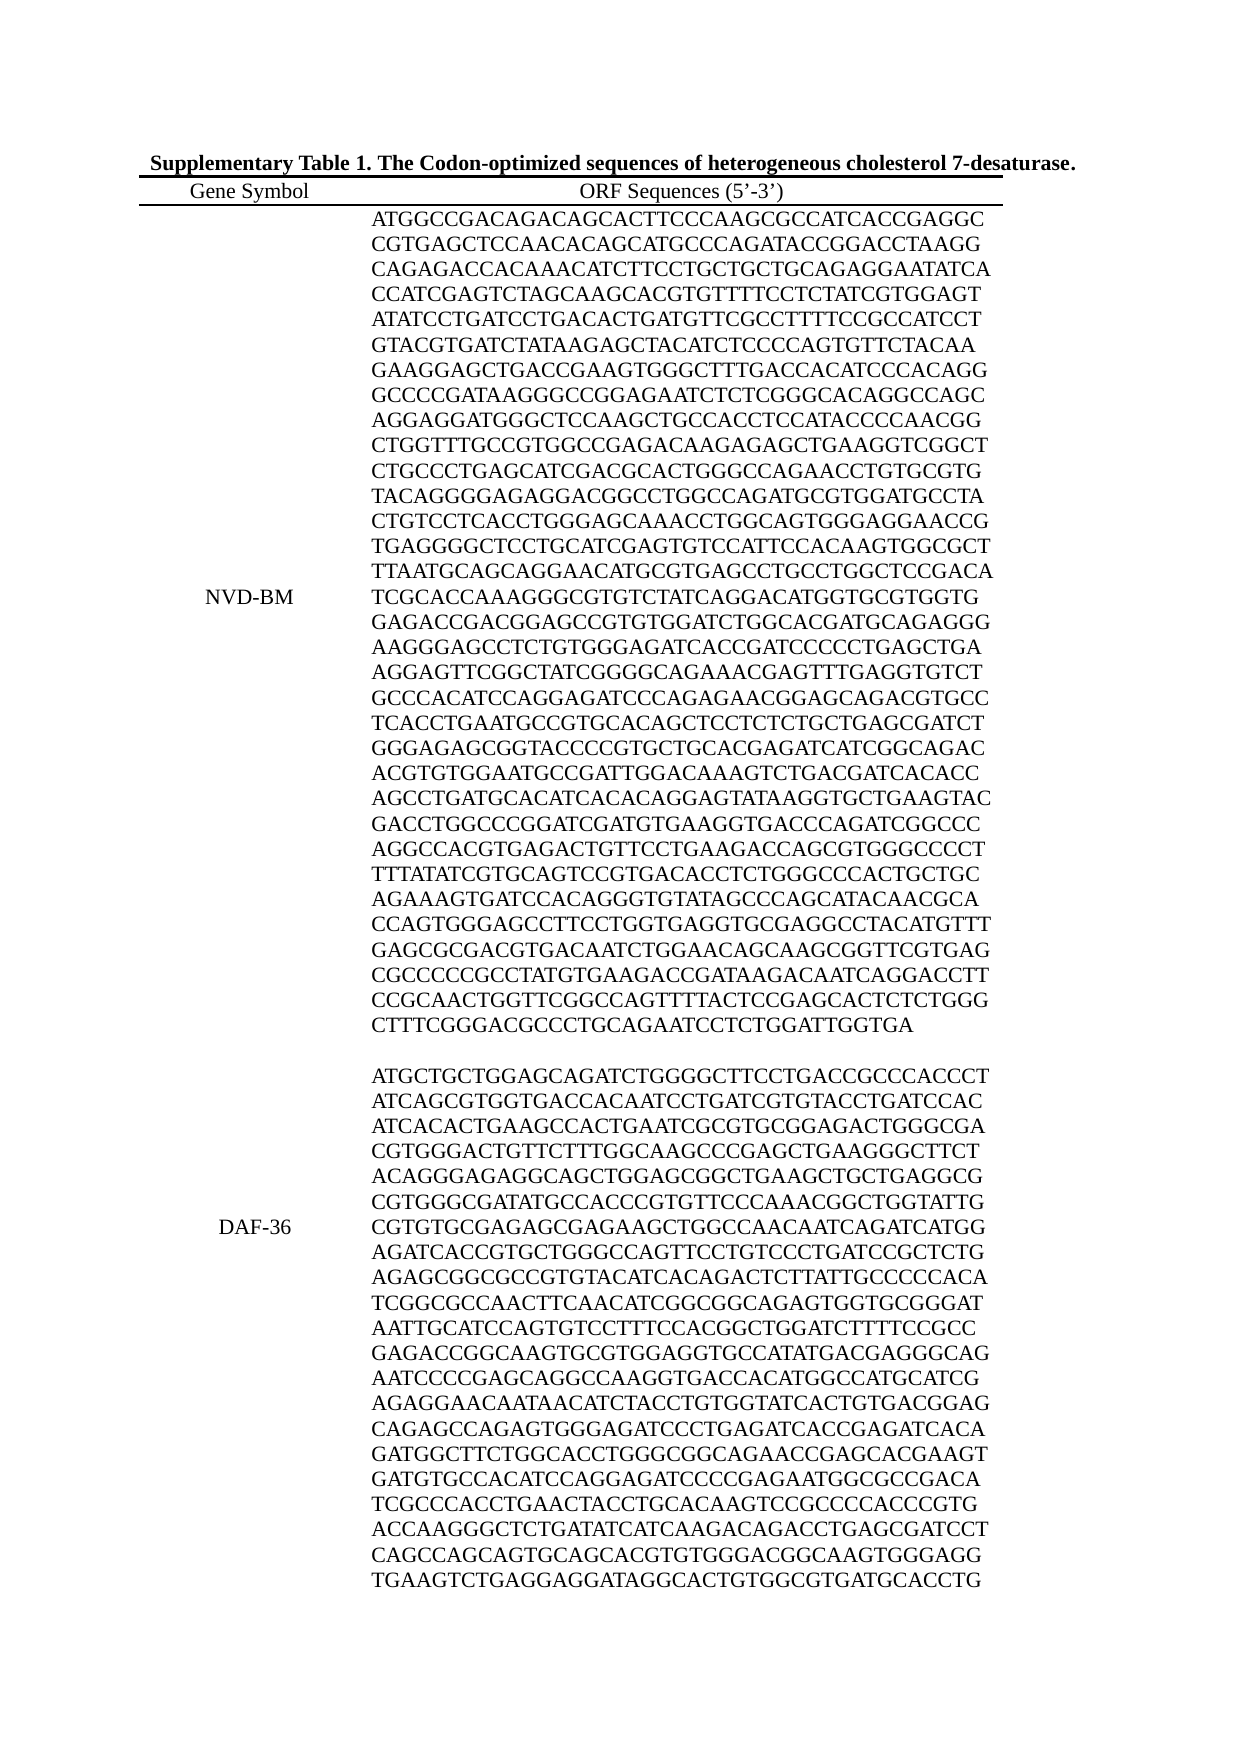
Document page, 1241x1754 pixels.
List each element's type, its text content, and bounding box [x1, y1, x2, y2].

table_header Gene Symbol [139, 178, 360, 203]
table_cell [360, 1063, 1003, 1592]
table_cell DAF-36 [139, 1063, 360, 1592]
table_header ORF Sequences (5’-3’) [360, 178, 1003, 203]
table_cell NVD-BM [139, 206, 360, 1063]
text Supplementary Table 1. The Codon-optimized sequences of heterogeneous cholesterol 7-desaturase. [150, 150, 1090, 175]
table_cell ATGGCCGACAGACAGCACTTCCCAAGCGCCATCACCGAGGCCGTGAGCTCCAACACAGCATGCCCAGATACCGGACCTAAGGCAGAGACCACAAACATCTTCCTGCTGCTGCAGAGGAATATCACCATCGAGTCTAGCAAGCACGTGTTTTCCTCTATCGTGGAGTATATCCTGATCCTGACACTGATGTTCGCCTTTTCCGCCATCCTGTACGTGATCTATAAGAGCTACATCTCCCCAGTGTTCTACAAGAAGGAGCTGACCGAAGTGGGCTTTGACCACATCCCACAGGGCCCCGATAAGGGCCGGAGAATCTCTCGGGCACAGGCCAGCAGGAGGATGGGCTCCAAGCTGCCACCTCCATACCCCAACGGCTGGTTTGCCGTGGCCGAGACAAGAGAGCTGAAGGTCGGCTCTGCCCTGAGCATCGACGCACTGGGCCAGAACCTGTGCGTGTACAGGGGAGAGGACGGCCTGGCCAGATGCGTGGATGCCTACTGTCCTCACCTGGGAGCAAACCTGGCAGTGGGAGGAACCGTGAGGGGCTCCTGCATCGAGTGTCCATTCCACAAGTGGCGCTTTAATGCAGCAGGAACATGCGTGAGCCTGCCTGGCTCCGACATCGCACCAAAGGGCGTGTCTATCAGGACATGGTGCGTGGTGGAGACCGACGGAGCCGTGTGGATCTGGCACGATGCAGAGGGAAGGGAGCCTCTGTGGGAGATCACCGATCCCCCTGAGCTGAAGGAGTTCGGCTATCGGGGCAGAAACGAGTTTGAGGTGTCTGCCCACATCCAGGAGATCCCAGAGAACGGAGCAGACGTGCCTCACCTGAATGCCGTGCACAGCTCCTCTCTGCTGAGCGATCTGGGAGAGCGGTACCCCGTGCTGCACGAGATCATCGGCAGACACGTGTGGAATGCCGATTGGACAAAGTCTGACGATCACACCAGCCTGATGCACATCACACAGGAGTATAAGGTGCTGAAGTACGACCTGGCCCGGATCGATGTGAAGGTGACCCAGATCGGCCCAGGCCACGTGAGACTGTTCCTGAAGACCAGCGTGGGCCCCTTTTATATCGTGCAGTCCGTGACACCTCTGGGCCCACTGCTGCAGAAAGTGATCCACAGGGTGTATAGCCCAGCATACAACGCACCAGTGGGAGCCTTCCTGGTGAGGTGCGAGGCCTACATGTTTGAGCGCGACGTGACAATCTGGAACAGCAAGCGGTTCGTGAGCGCCCCCGCCTATGTGAAGACCGATAAGACAATCAGGACCTTCCGCAACTGGTTCGGCCAGTTTTACTCCGAGCACTCTCTGGGCTTTCGGGACGCCCTGCAGAATCCTCTGGATTGGTGA [360, 206, 1003, 1063]
